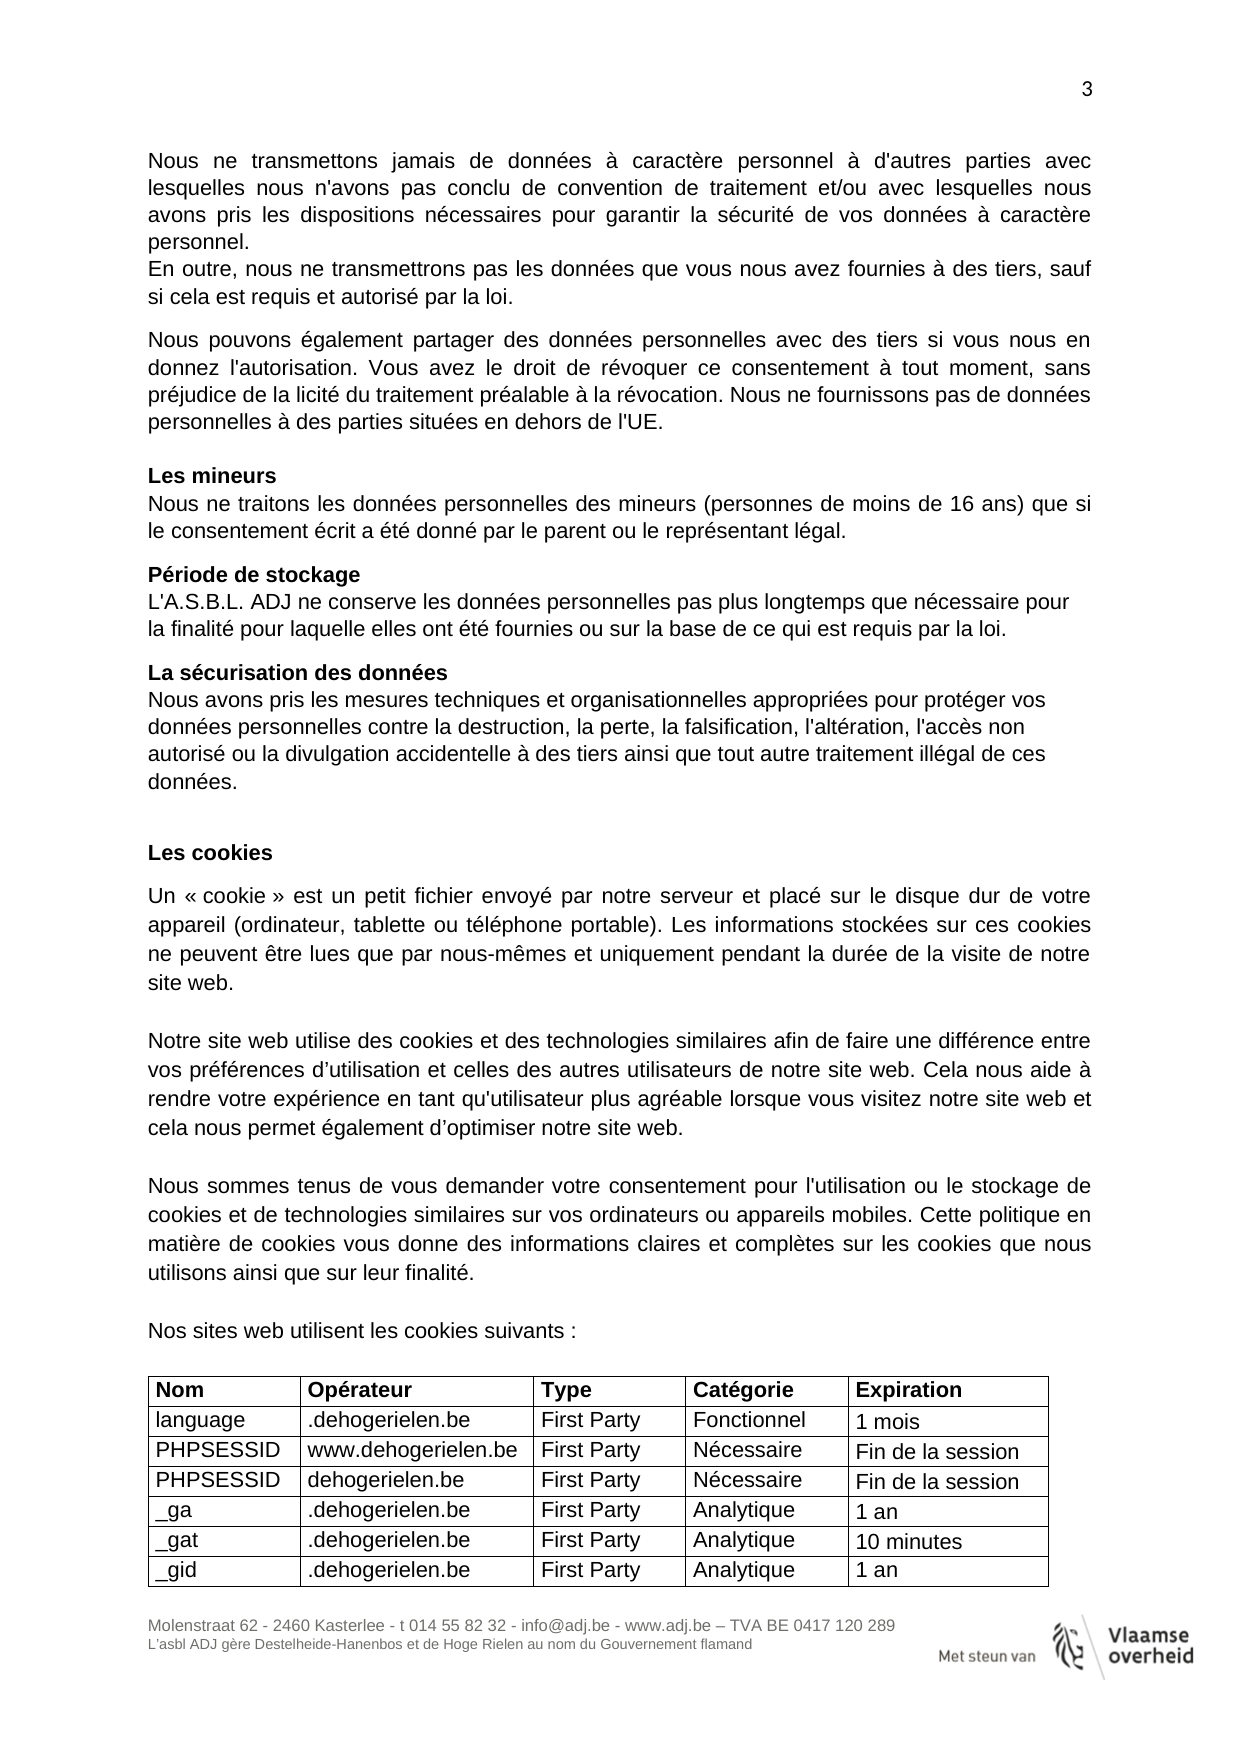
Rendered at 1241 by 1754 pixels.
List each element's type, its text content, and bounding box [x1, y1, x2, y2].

table_cell www.dehogerielen.be [301, 1437, 533, 1466]
table_cell PHPSESSID [149, 1437, 300, 1466]
table_cell Fin de la session [849, 1437, 1048, 1466]
table_cell language [149, 1407, 300, 1436]
table_cell .dehogerielen.be [301, 1407, 533, 1436]
table_cell First Party [534, 1407, 685, 1436]
text Nous sommes tenus de vous demander votre consentement pour l'utilisation ou le stockage de cookies et de technologies similaires sur vos ordinateurs ou appareils mobiles. Cette politique en matière de cookies vous donne des informations claires et complètes sur les cookies que nous utilisons ainsi que sur leur finalité. [148, 1173, 1093, 1285]
table_cell _gid [149, 1557, 300, 1586]
table_cell First Party [534, 1437, 685, 1466]
table_cell First Party [534, 1467, 685, 1496]
table_cell 1 mois [849, 1407, 1048, 1436]
table_header Opérateur [301, 1377, 533, 1406]
table_cell First Party [534, 1527, 685, 1556]
text Notre site web utilise des cookies et des technologies similaires afin de faire une différence entre vos préférences d’utilisation et celles des autres utilisateurs de notre site web. Cela nous aide à rendre votre expérience en tant qu'utilisateur plus agréable lorsque vous visitez notre site web et cela nous permet également d’optimiser notre site web. [148, 1028, 1093, 1140]
text La sécurisation des données Nous avons pris les mesures techniques et organisationnelles appropriées pour protéger vos données personnelles contre la destruction, la perte, la falsification, l'altération, l'accès non autorisé ou la divulgation accidentelle à des tiers ainsi que tout autre traitement illégal de ces données. [148, 660, 1093, 794]
table_cell Fonctionnel [686, 1407, 848, 1436]
table_cell .dehogerielen.be [301, 1557, 533, 1586]
table_header Nom [149, 1377, 300, 1406]
table_header Expiration [849, 1377, 1048, 1406]
text Les cookies [148, 839, 1093, 865]
table_cell First Party [534, 1557, 685, 1586]
text Nous ne traitons les données personnelles des mineurs (personnes de moins de 16 ans) que si le consentement écrit a été donné par le parent ou le représentant légal. [148, 491, 1093, 543]
table_cell First Party [534, 1497, 685, 1526]
table_header Catégorie [686, 1377, 848, 1406]
table_cell PHPSESSID [149, 1467, 300, 1496]
table_cell dehogerielen.be [301, 1467, 533, 1496]
text Période de stockage L'A.S.B.L. ADJ ne conserve les données personnelles pas plus longtemps que nécessaire pour la finalité pour laquelle elles ont été fournies ou sur la base de ce qui est requis par la loi. [148, 562, 1093, 641]
table_cell 10 minutes [849, 1527, 1048, 1556]
table_cell Analytique [686, 1557, 848, 1586]
text Nous ne transmettons jamais de données à caractère personnel à d'autres parties avec lesquelles nous n'avons pas conclu de convention de traitement et/ou avec lesquelles nous avons pris les dispositions nécessaires pour garantir la sécurité de vos données à caractère personnel. [148, 148, 1093, 254]
table_cell _ga [149, 1497, 300, 1526]
table_cell _gat [149, 1527, 300, 1556]
table_cell 1 an [849, 1557, 1048, 1586]
text Nos sites web utilisent les cookies suivants : [148, 1318, 1093, 1343]
table_cell .dehogerielen.be [301, 1527, 533, 1556]
table_cell .dehogerielen.be [301, 1497, 533, 1526]
table_cell Fin de la session [849, 1467, 1048, 1496]
text Un « cookie » est un petit fichier envoyé par notre serveur et placé sur le disque dur de votre appareil (ordinateur, tablette ou téléphone portable). Les informations stockées sur ces cookies ne peuvent être lues que par nous-mêmes et uniquement pendant la durée de la visite de notre site web. [148, 883, 1093, 996]
table_cell Nécessaire [686, 1437, 848, 1466]
table_cell Analytique [686, 1527, 848, 1556]
table_cell 1 an [849, 1497, 1048, 1526]
text Nous pouvons également partager des données personnelles avec des tiers si vous nous en donnez l'autorisation. Vous avez le droit de révoquer ce consentement à tout moment, sans préjudice de la licité du traitement préalable à la révocation. Nous ne fournissons pas de données personnelles à des parties situées en dehors de l'UE. [148, 327, 1093, 434]
table_cell Nécessaire [686, 1467, 848, 1496]
text Les mineurs [148, 463, 1093, 488]
picture [929, 1600, 1208, 1693]
text En outre, nous ne transmettrons pas les données que vous nous avez fournies à des tiers, sauf si cela est requis et autorisé par la loi. [148, 256, 1093, 309]
table_cell Analytique [686, 1497, 848, 1526]
table_header Type [534, 1377, 685, 1406]
